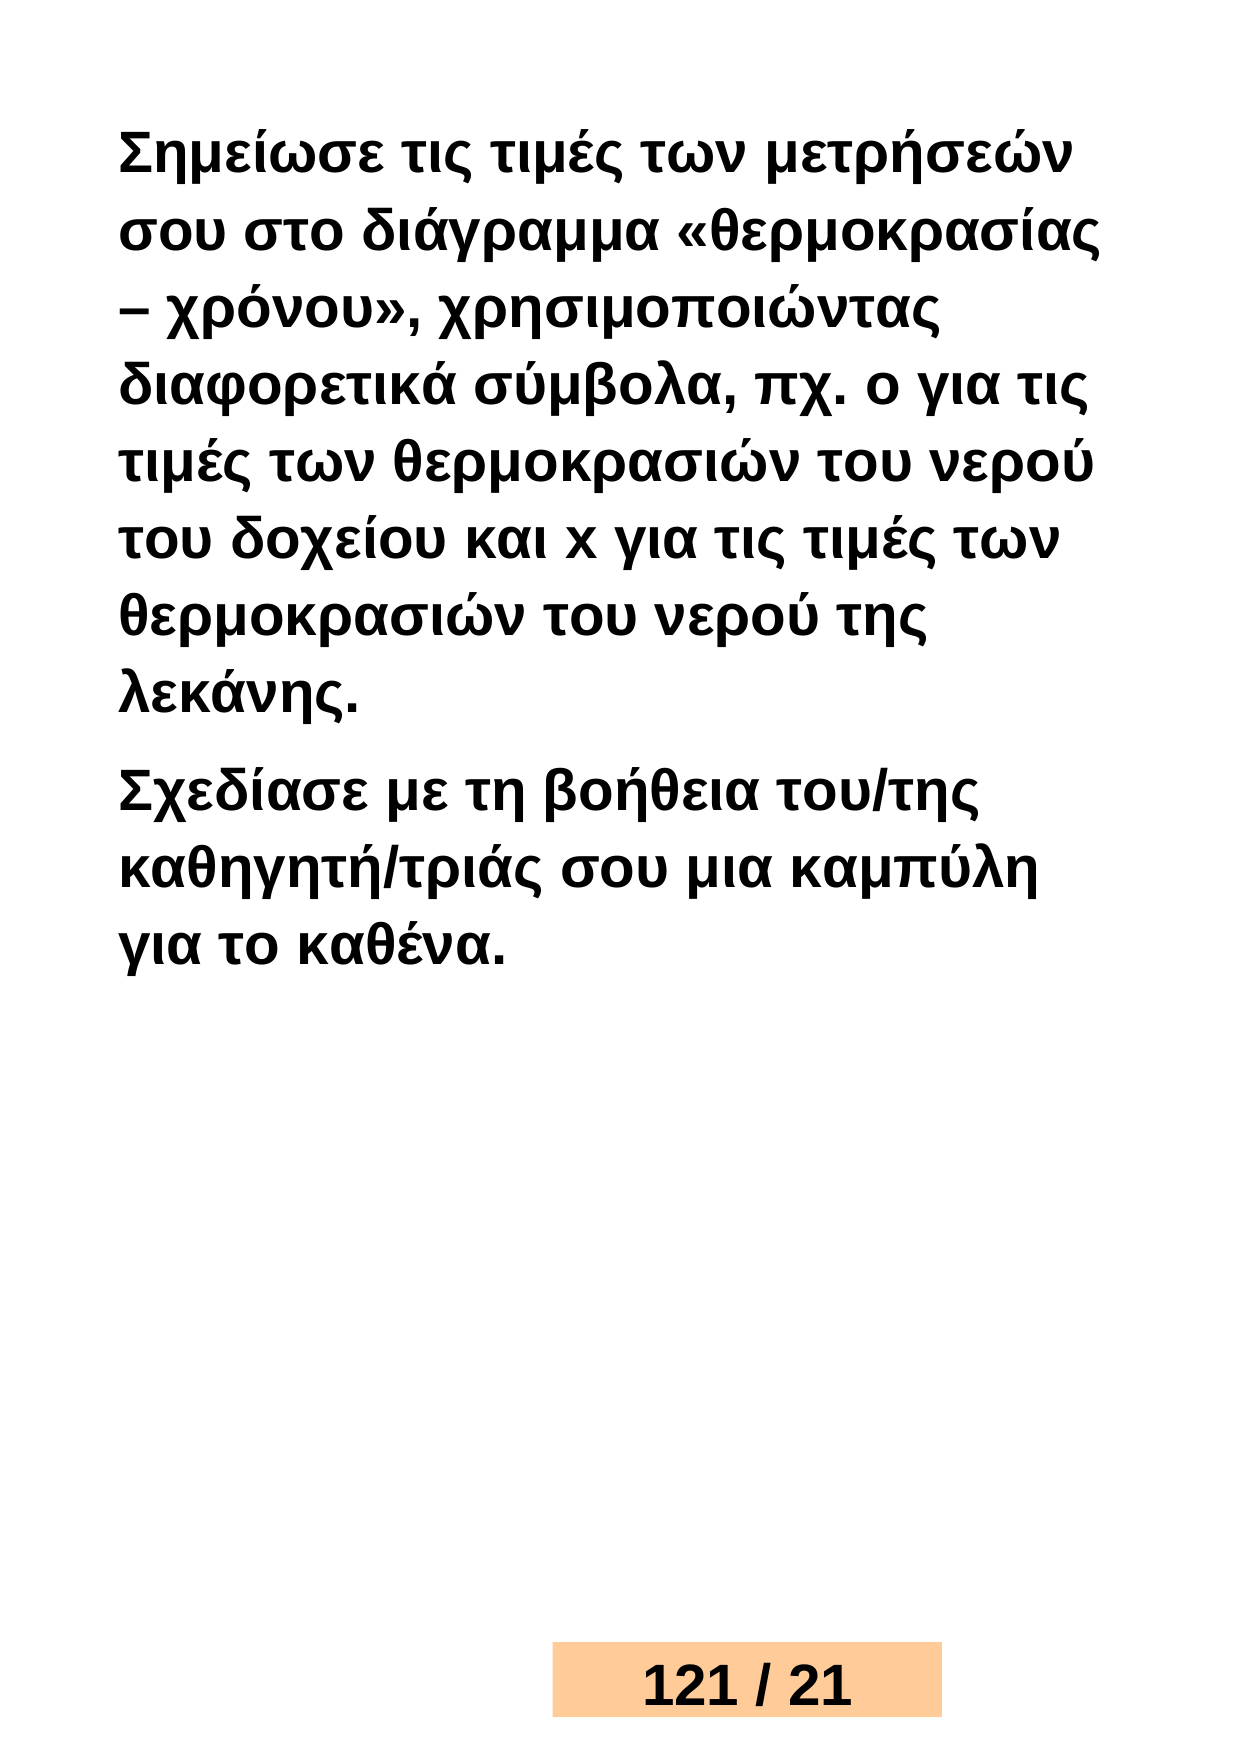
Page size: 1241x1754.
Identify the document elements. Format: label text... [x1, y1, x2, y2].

text Σχεδίασε με τη βοήθεια του/της καθηγητή/τριάς σου μια καμπύλη για το καθένα. [118, 756, 1122, 977]
text Σημείωσε τις τιμές των μετρήσεών σου στο διάγραμμα «θερμοκρασίας – χρόνου», χρησιμοποιώντας διαφορετικά σύμβολα, πχ. ο για τις τιμές των θερμοκρασιών του νερού του δοχείου και x για τις τιμές των θερμοκρασιών του νερού της λεκάνης. [118, 118, 1122, 725]
